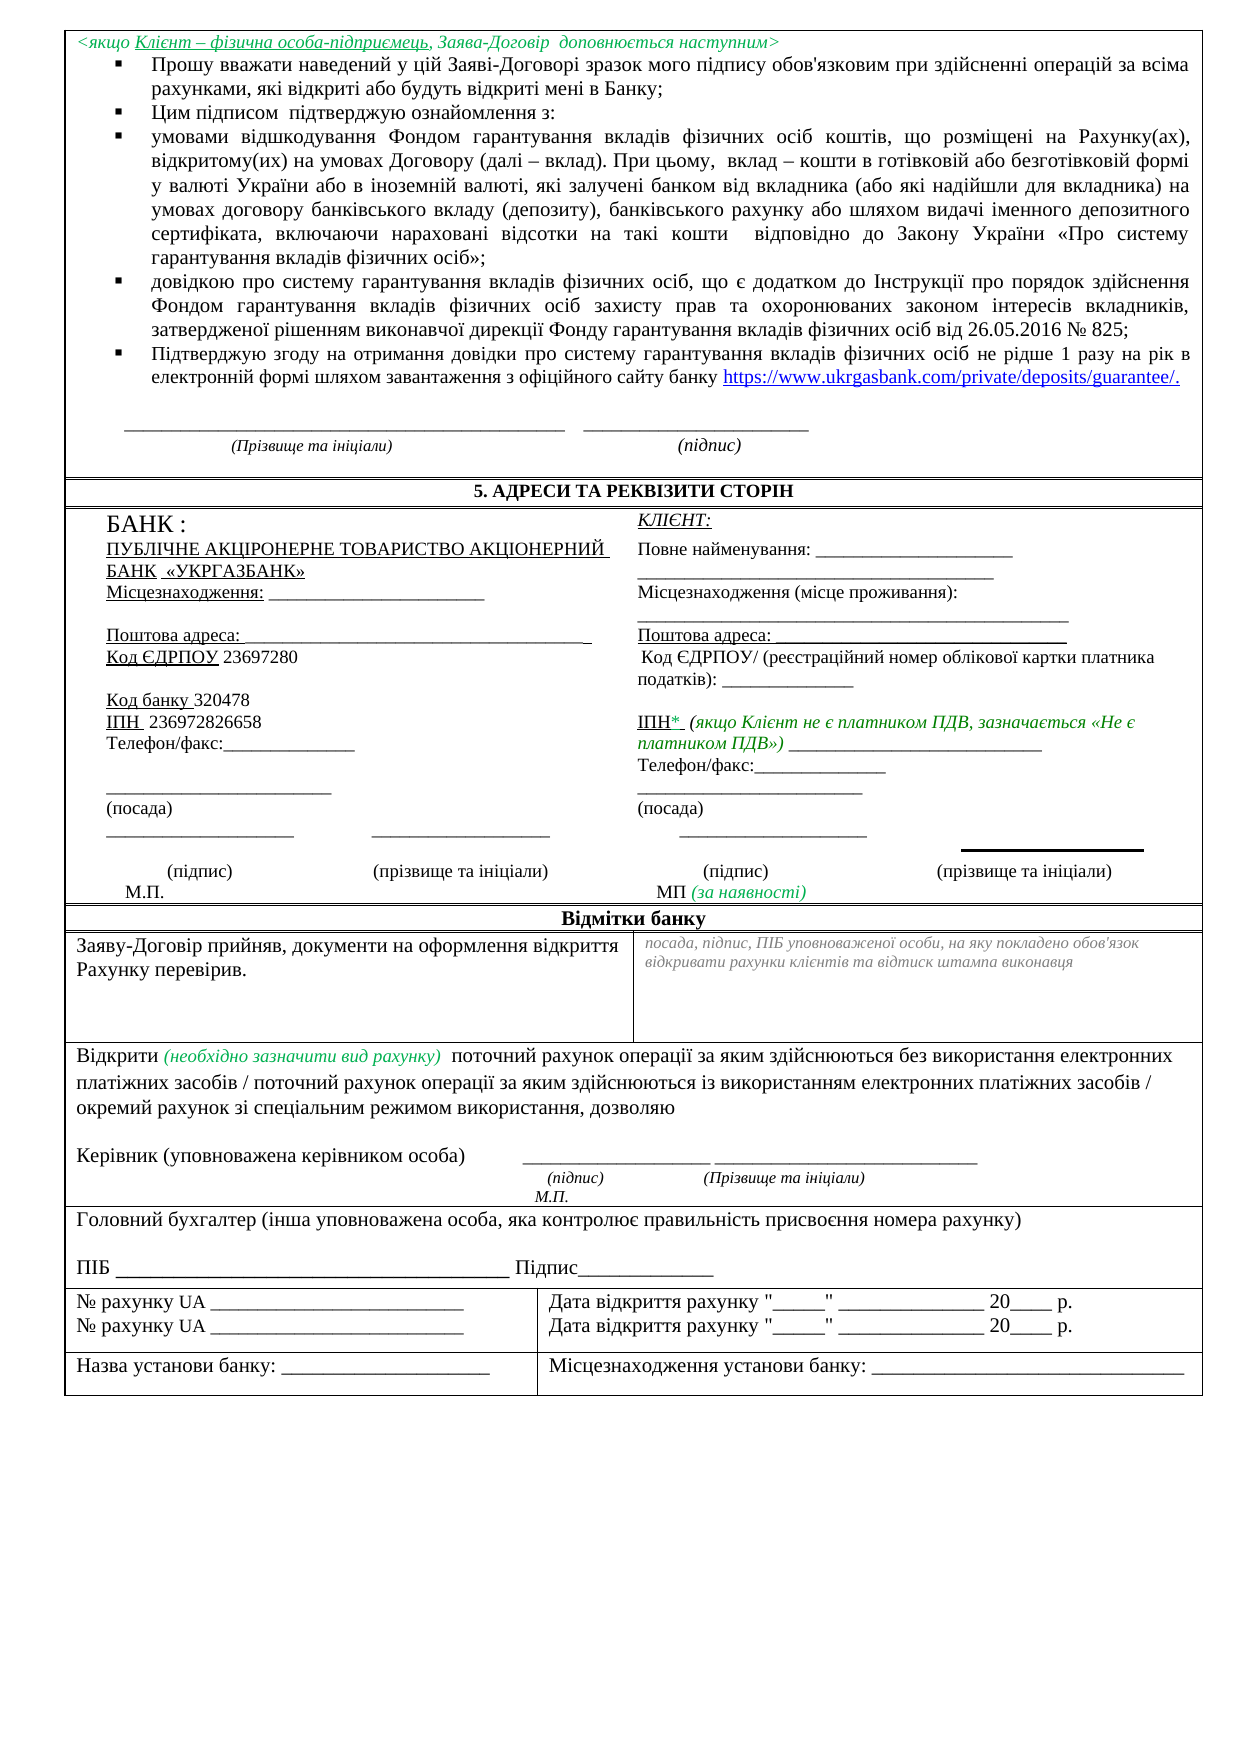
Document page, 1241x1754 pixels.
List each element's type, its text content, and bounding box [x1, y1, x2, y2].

table_cell № рахунку UA ___________________________ № рахунку UA ___________________________ [66, 1289, 537, 1352]
table_cell посада, підпис, ПІБ уповноваженої особи, на яку покладено обов'язок відкривати рахунки клієнтів та відтиск штампа виконавця [634, 933, 1202, 1042]
table_cell Назва установи банку: ____________________ [66, 1353, 537, 1395]
table_cell 5. АДРЕСИ ТА РЕКВІЗИТИ СТОРIН [66, 480, 1202, 506]
table_cell Заяву-Договір прийняв, документи на оформлення відкриття Рахунку перевірив. [66, 933, 633, 1042]
table_cell [66, 509, 1202, 903]
table_cell Місцезнаходження установи банку: ______________________________ [538, 1353, 1202, 1395]
table_cell Головний бухгалтер (інша уповноважена особа, яка контролює правильність присвоєння номера рахунку) ПІБ Підпис_____________ [66, 1207, 1202, 1287]
table_cell Відкрити (необхідно зазначити вид рахунку) поточний рахунок операції за яким здійснюються без використання електронних платіжних засобів / поточний рахунок операції за яким здійснюються із використанням електронних платіжних засобів / окремий рахунок зі спеціальним режимом використання, дозволяю Керівник (уповноважена керівником особа) ____________________ ____________________________ (підпис) (Прізвище та ініціали) М.П. [66, 1043, 1202, 1206]
table_cell Відмітки банку [66, 906, 1202, 930]
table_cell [66, 31, 1202, 477]
table_cell Дата відкриття рахунку Дата відкриття рахунку [538, 1289, 1202, 1352]
